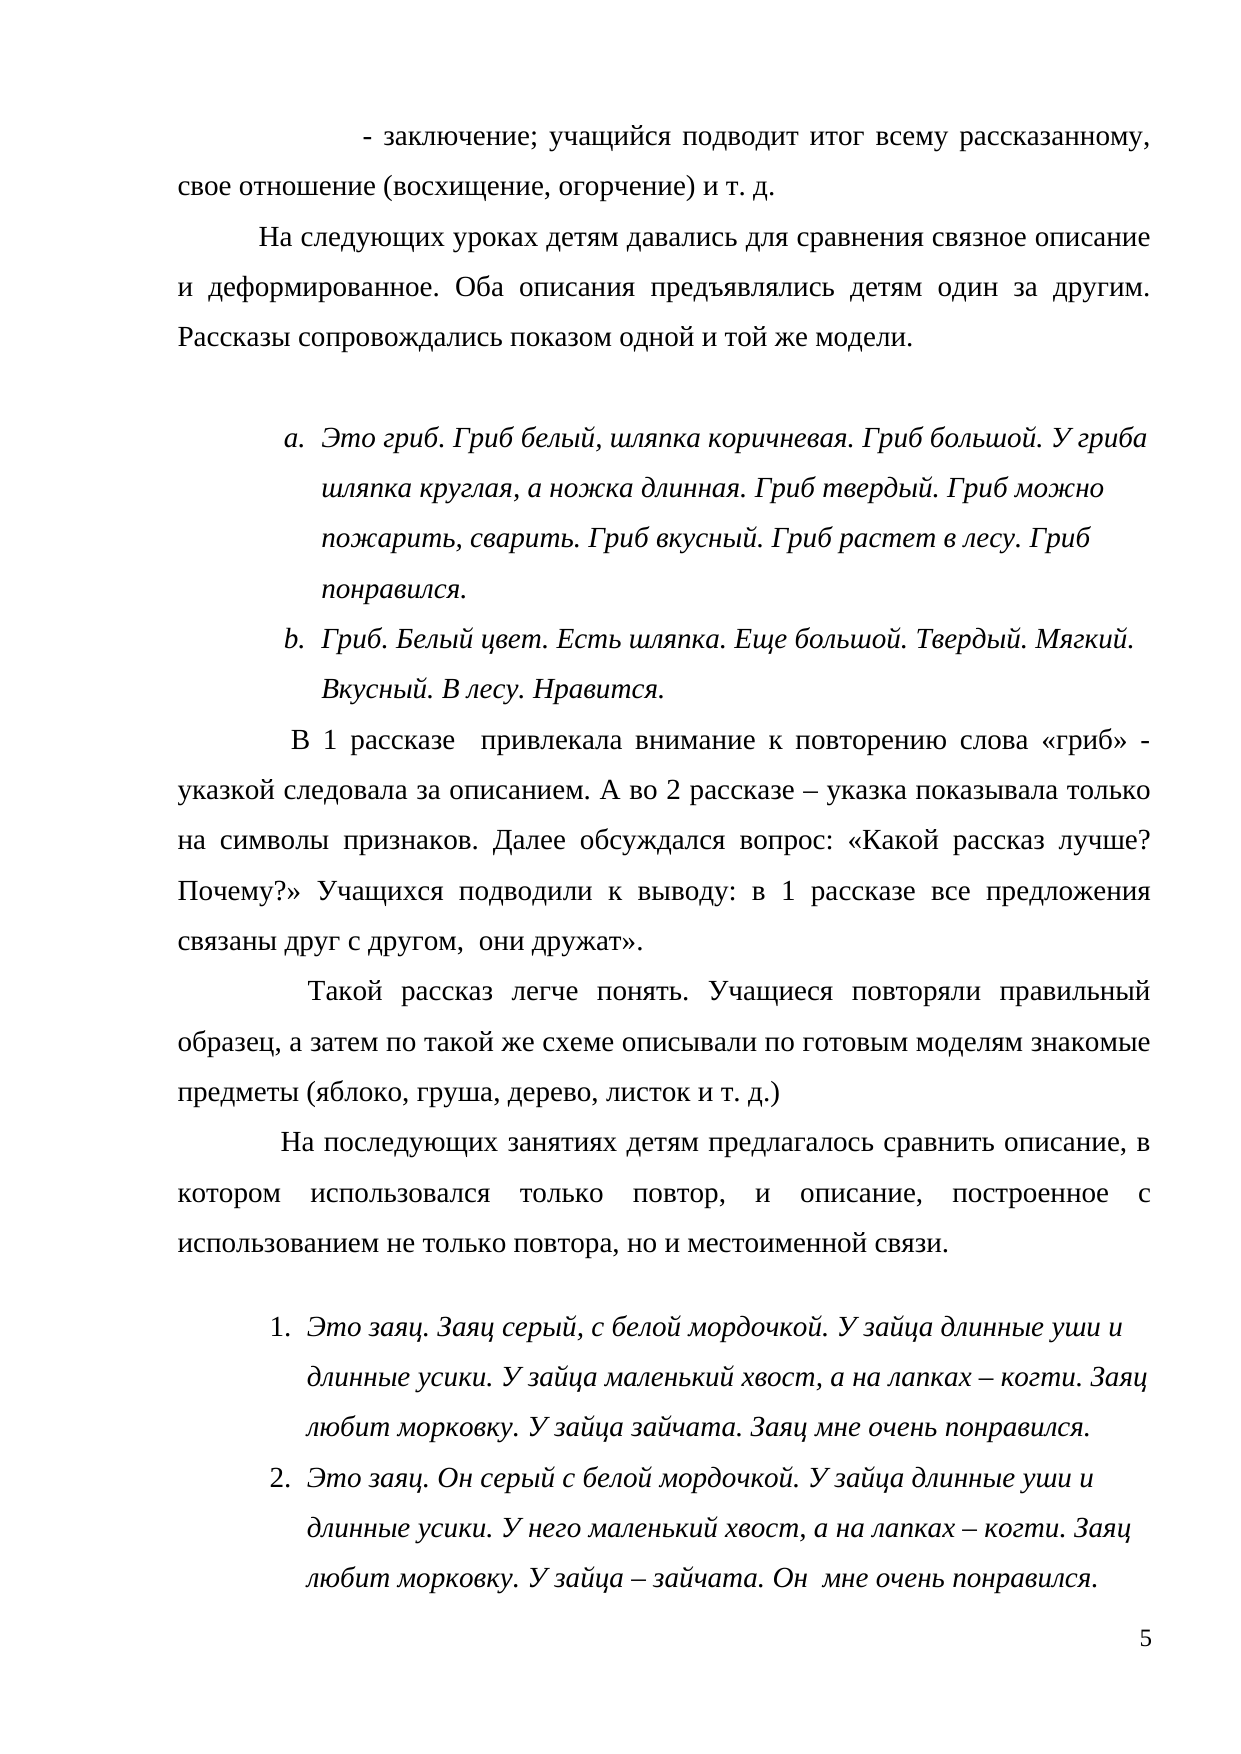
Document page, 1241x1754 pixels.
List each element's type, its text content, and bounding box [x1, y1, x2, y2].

text В 1 рассказе привлекала внимание к повторению слова «гриб» - указкой следовала за описанием. А во 2 рассказе – указка показывала только на символы признаков. Далее обсуждался вопрос: «Какой рассказ лучше? Почему?» Учащихся подводили к выводу: в 1 рассказе все предложения связаны друг с другом, они дружат». [177, 722, 1152, 957]
text - заключение; учащийся подводит итог всему рассказанному, свое отношение (восхищение, огорчение) и т. д. [177, 118, 1152, 202]
text На следующих уроках детям давались для сравнения связное описание и деформированное. Оба описания предъявлялись детям один за другим. Рассказы сопровождались показом одной и той же модели. [177, 219, 1152, 353]
text Такой рассказ легче понять. Учащиеся повторяли правильный образец, а затем по такой же схеме описывали по готовым моделям знакомые предметы (яблоко, груша, дерево, листок и т. д.) [177, 973, 1152, 1108]
list Это заяц. Заяц серый, с белой мордочкой. У зайца длинные уши и длинные усики. У зайца маленький хвост, а на лапках – когти. Заяц любит морковку. У зайца зайчата. Заяц мне очень понравился. [269, 1309, 1152, 1443]
list Гриб. Белый цвет. Есть шляпка. Еще большой. Твердый. Мягкий. Вкусный. В лесу. Нравится. [283, 621, 1152, 705]
list Это гриб. Гриб белый, шляпка коричневая. Гриб большой. У гриба шляпка круглая, а ножка длинная. Гриб твердый. Гриб можно пожарить, сварить. Гриб вкусный. Гриб растет в лесу. Гриб понравился. [283, 420, 1152, 604]
list Это заяц. Он серый с белой мордочкой. У зайца длинные уши и длинные усики. У него маленький хвост, а на лапках – когти. Заяц любит морковку. У зайца – зайчата. Он мне очень понравился. [269, 1460, 1152, 1594]
text На последующих занятиях детям предлагалось сравнить описание, в котором использовался только повтор, и описание, построенное с использованием не только повтора, но и местоименной связи. [177, 1124, 1152, 1258]
